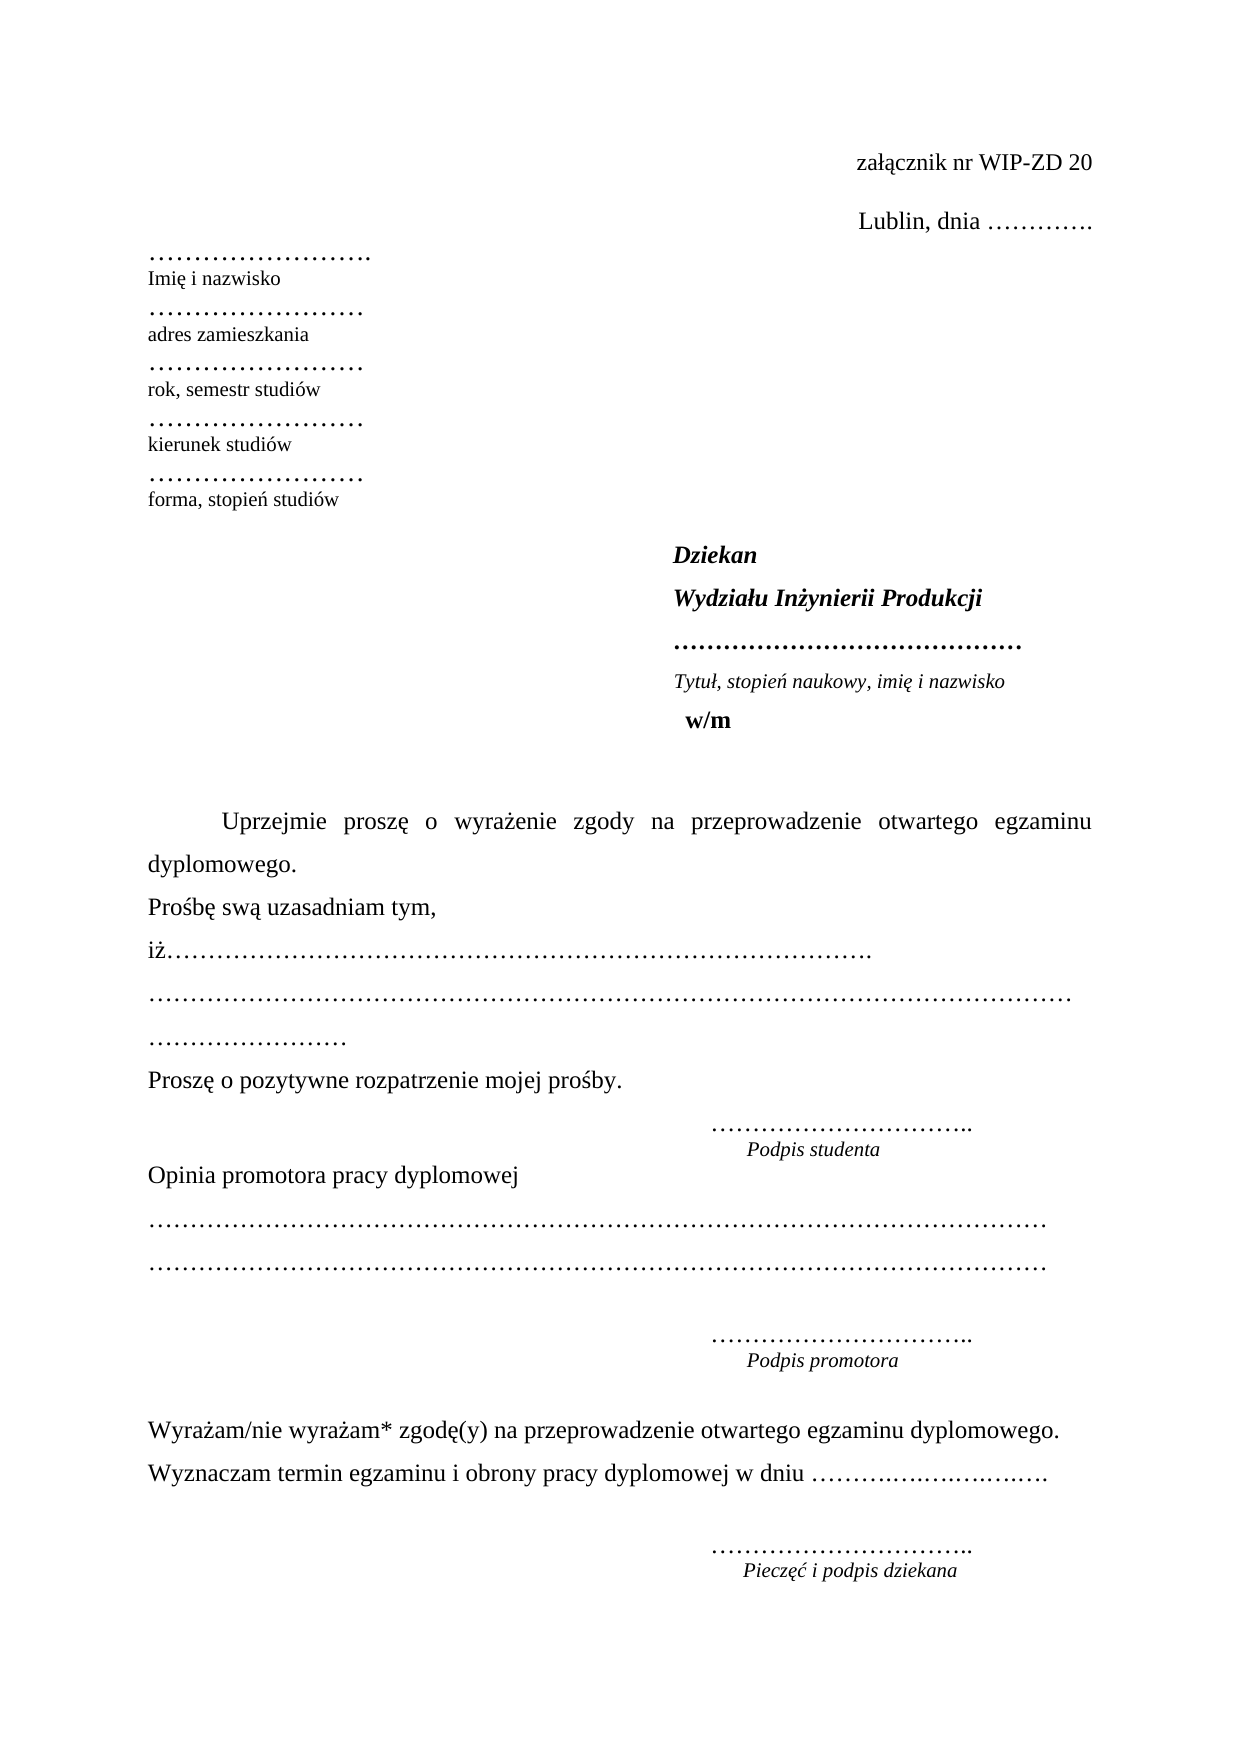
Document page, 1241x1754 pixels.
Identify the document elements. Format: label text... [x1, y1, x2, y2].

text ……………………. [148, 235, 1093, 266]
text ………………………….. [148, 1530, 1093, 1558]
text Uprzejmie proszę o wyrażenie zgody na przeprowadzenie otwartego egzaminu dyplomowego. [148, 806, 1093, 878]
text forma, stopień studiów [148, 487, 1093, 511]
text kierunek studiów [148, 432, 1093, 456]
text …………………………………… [148, 626, 1093, 655]
text ……………………………………………………………………………………………… [148, 1247, 1093, 1276]
text Pieczęć i podpis dziekana [148, 1558, 1093, 1582]
text Podpis studenta [148, 1137, 1093, 1161]
text Lublin, dnia …………. [148, 206, 1093, 235]
text Podpis promotora [148, 1347, 1093, 1372]
text adres zamieszkania [148, 321, 1093, 346]
text …………………… [148, 401, 1093, 432]
text Tytuł, stopień naukowy, imię i nazwisko [148, 669, 1093, 693]
text ………………………….. [148, 1319, 1093, 1347]
text rok, semestr studiów [148, 377, 1093, 401]
text ……………………………………………………………………………………………… [148, 1204, 1093, 1232]
text Opinia promotora pracy dyplomowej [148, 1161, 1093, 1189]
text Wyrażam/nie wyrażam* zgodę(y) na przeprowadzenie otwartego egzaminu dyplomowego. [148, 1415, 1093, 1443]
text Prośbę swą uzasadniam tym, iż………………………………………………………………………….……………………………………………………………………………………………………………………… [148, 892, 1093, 1050]
text w/m [148, 705, 1093, 734]
text załącznik nr WIP-ZD 20 [148, 148, 1093, 175]
text ………………………….. [148, 1108, 1093, 1137]
text Imię i nazwisko [148, 266, 1093, 290]
text Wydziału Inżynierii Produkcji [148, 583, 1093, 612]
text Wyznaczam termin egzaminu i obrony pracy dyplomowej w dniu ……….….….….….…. [148, 1458, 1093, 1487]
text …………………… [148, 290, 1093, 321]
text …………………… [148, 346, 1093, 377]
text Proszę o pozytywne rozpatrzenie mojej prośby. [148, 1065, 1093, 1093]
text …………………… [148, 456, 1093, 487]
text Dziekan [148, 540, 1093, 569]
